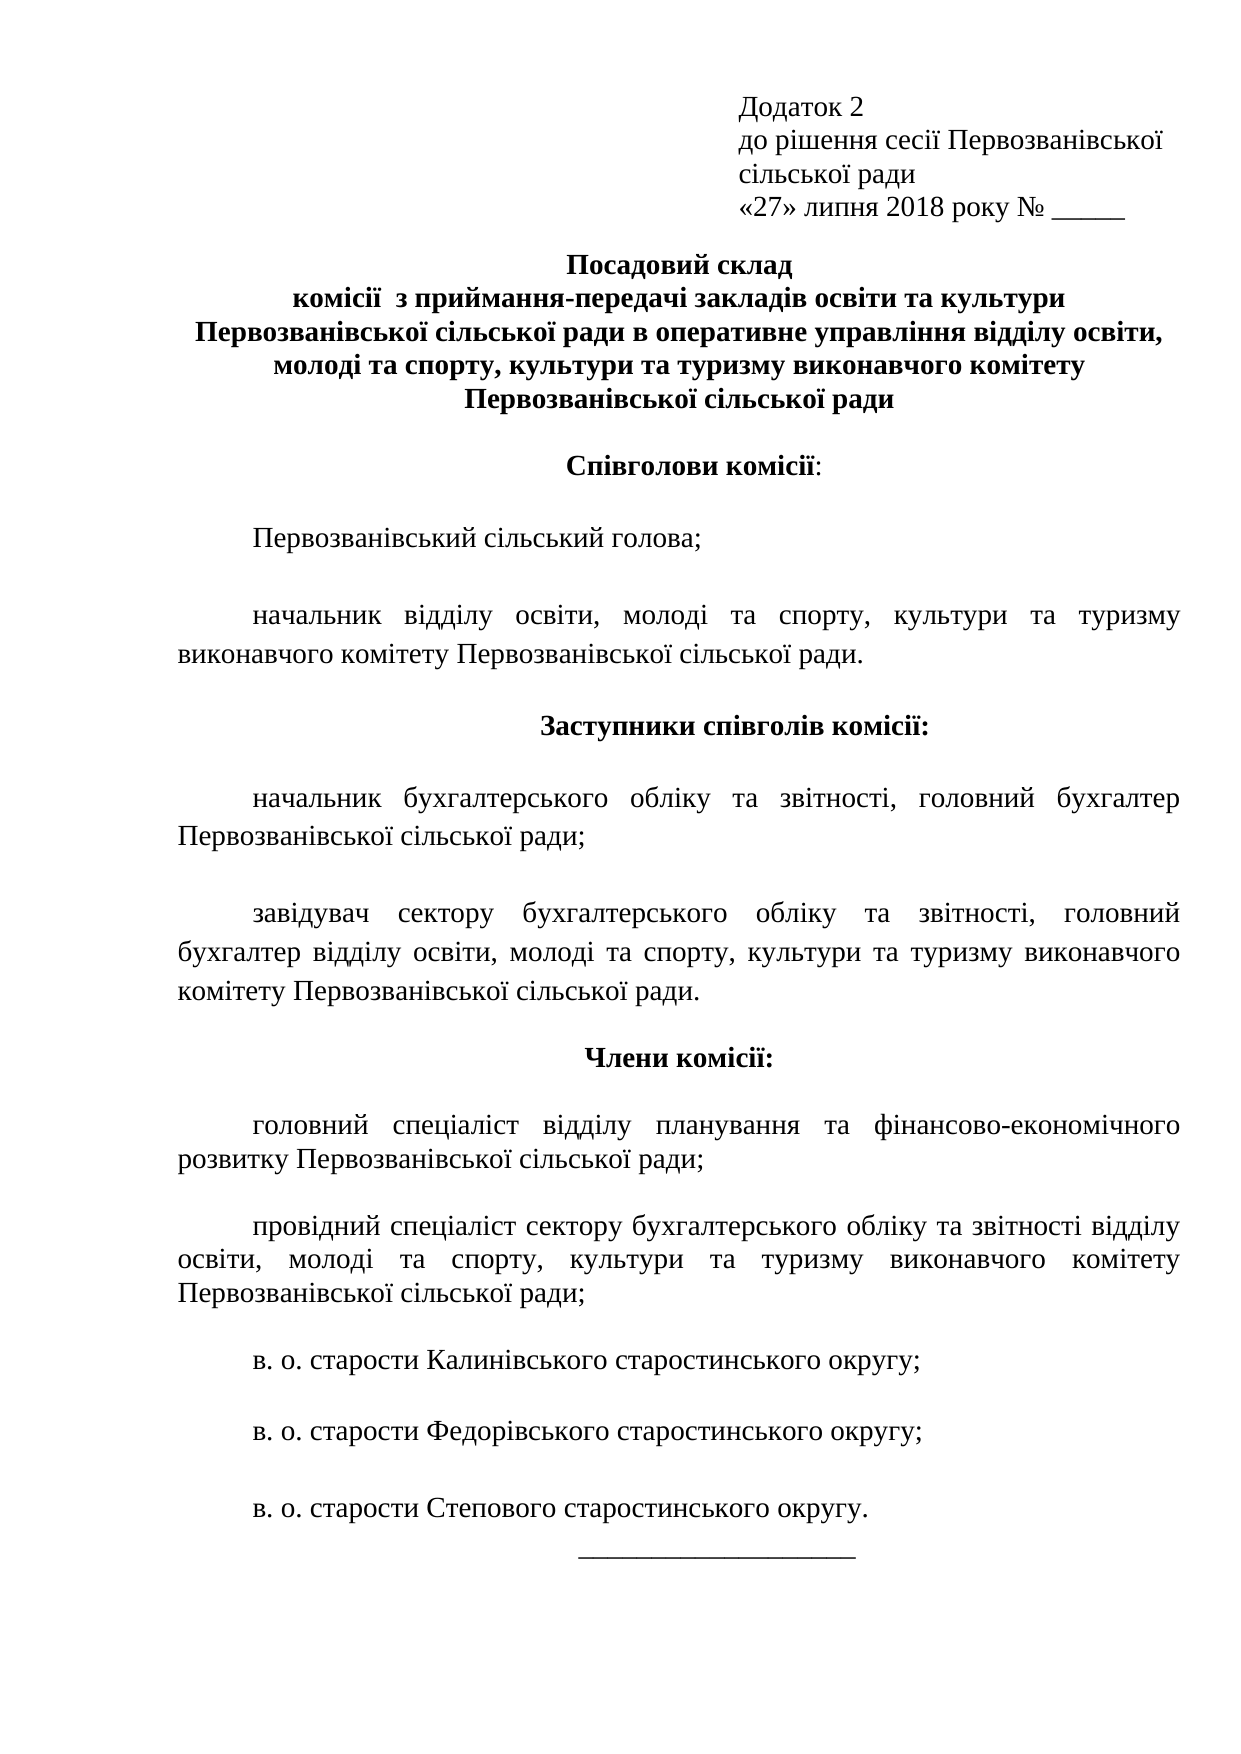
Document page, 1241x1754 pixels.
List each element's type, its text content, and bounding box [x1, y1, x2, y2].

text до рішення сесії Первозванівської сільської ради [738, 122, 1181, 189]
list начальник бухгалтерського обліку та звітності, головний бухгалтер Первозванівської сільської ради; [177, 780, 1181, 852]
list ___________________ [177, 1528, 1181, 1562]
list в. о. старости Калинівського старостинського округу; [177, 1338, 1181, 1375]
list Заступники співголів комісії: [288, 708, 1181, 741]
text «27» липня 2018 року № _____ [738, 189, 1181, 223]
list в. о. старости Степового старостинського округу. [177, 1490, 1181, 1523]
list в. о. старости Федорівського старостинського округу; [177, 1413, 1181, 1446]
text Співголови комісії: [177, 448, 1181, 482]
text головний спеціаліст відділу планування та фінансово-економічного розвитку Первозванівської сільської ради; [177, 1107, 1181, 1174]
list завідувач сектору бухгалтерського обліку та звітності, головний бухгалтер відділу освіти, молоді та спорту, культури та туризму виконавчого комітету Первозванівської сільської ради. [177, 896, 1181, 1006]
text комісії з приймання-передачі закладів освіти та культури Первозванівської сільської ради в оперативне управління відділу освіти, молоді та спорту, культури та туризму виконавчого комітету Первозванівської сільської ради [177, 280, 1181, 414]
text Посадовий склад [177, 247, 1181, 280]
list начальник відділу освіти, молоді та спорту, культури та туризму виконавчого комітету Первозванівської сільської ради. [177, 597, 1181, 669]
list Первозванівський сільський голова; [177, 520, 1181, 554]
text Додаток 2 [738, 89, 1181, 122]
text провідний спеціаліст сектору бухгалтерського обліку та звітності відділу освіти, молоді та спорту, культури та туризму виконавчого комітету Первозванівської сільської ради; [177, 1208, 1181, 1309]
text Члени комісії: [177, 1040, 1181, 1074]
